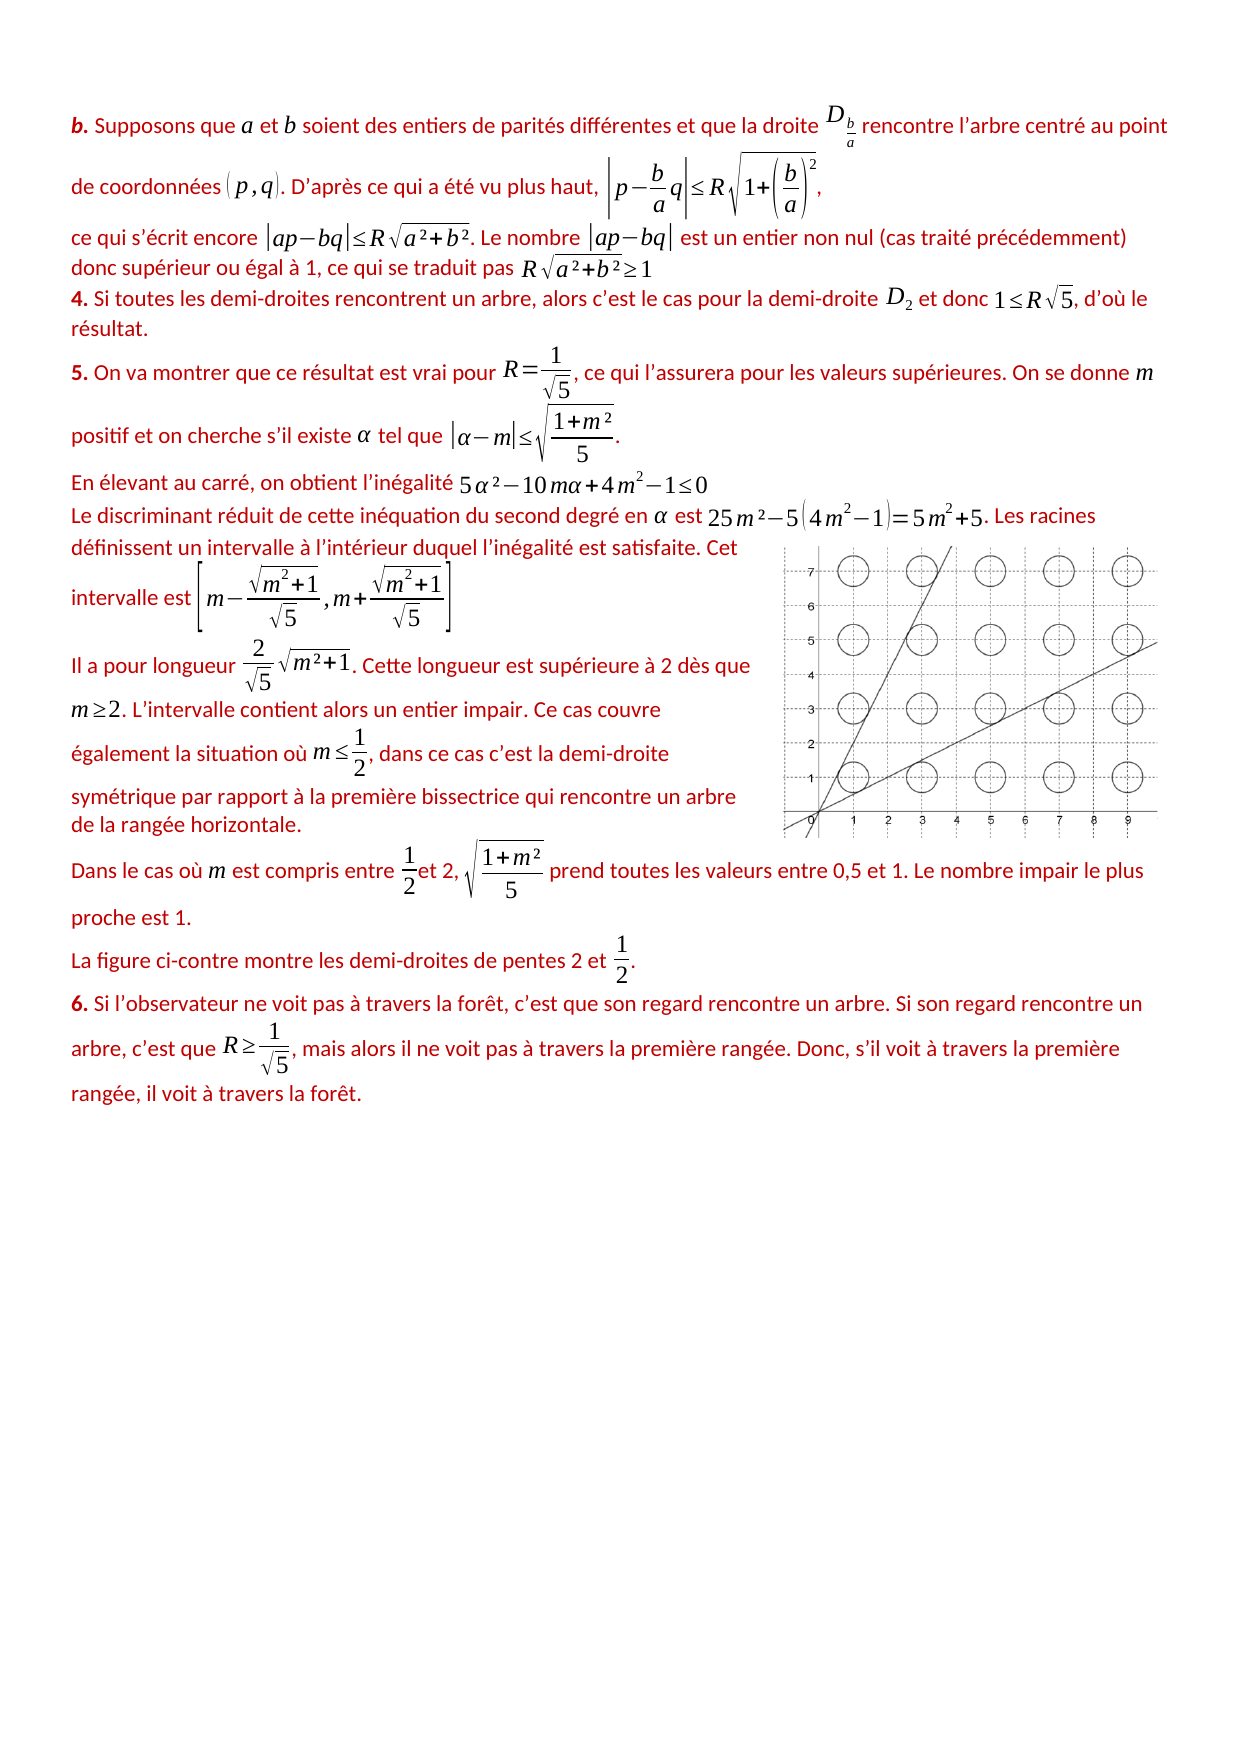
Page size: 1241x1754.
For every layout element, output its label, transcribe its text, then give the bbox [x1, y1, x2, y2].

list En élevant au carré, on obtient l’inégalité [71, 467, 1169, 498]
list Dans le cas où est compris entre et 2, prend toutes les valeurs entre 0,5 et 1. Le nombre impair le plus proche est 1. [71, 754, 1169, 847]
list 5. On va montrer que ce résultat est vrai pour , ce qui l’assurera pour les valeurs supérieures. On se donne positif et on cherche s’il existe tel que . [71, 342, 1169, 467]
list b. Supposons que et soient des entiers de parités différentes et que la droite rencontre l’arbre centré au point de coordonnées . D’après ce qui a été vu plus haut, , [71, 100, 1169, 221]
list Le discriminant réduit de cette inéquation du second degré en est . Les racines définissent un intervalle à l’intérieur duquel l’inégalité est satisfaite. Cet intervalle est [71, 498, 1169, 606]
list 6. Si l’observateur ne voit pas à travers la forêt, c’est que son regard rencontre un arbre. Si son regard rencontre un arbre, c’est que , mais alors il ne voit pas à travers la première rangée. Donc, s’il voit à travers la première rangée, il voit à travers la forêt. [71, 906, 1169, 1023]
list La figure ci-contre montre les demi-droites de pentes 2 et . [71, 847, 1169, 906]
list Il a pour longueur . Cette longueur est supérieure à 2 dès que . L’intervalle contient alors un entier impair. Ce cas couvre également la situation où , dans ce cas c’est la demi-droite symétrique par rapport à la première bissectrice qui rencontre un arbre de la rangée horizontale. [71, 606, 1169, 754]
list ce qui s’écrit encore . Le nombre est un entier non nul (cas traité précédemment) donc supérieur ou égal à 1, ce qui se traduit pas [71, 221, 1169, 282]
list 4. Si toutes les demi-droites rencontrent un arbre, alors c’est le cas pour la demi-droite et donc , d’où le résultat. [71, 282, 1169, 342]
